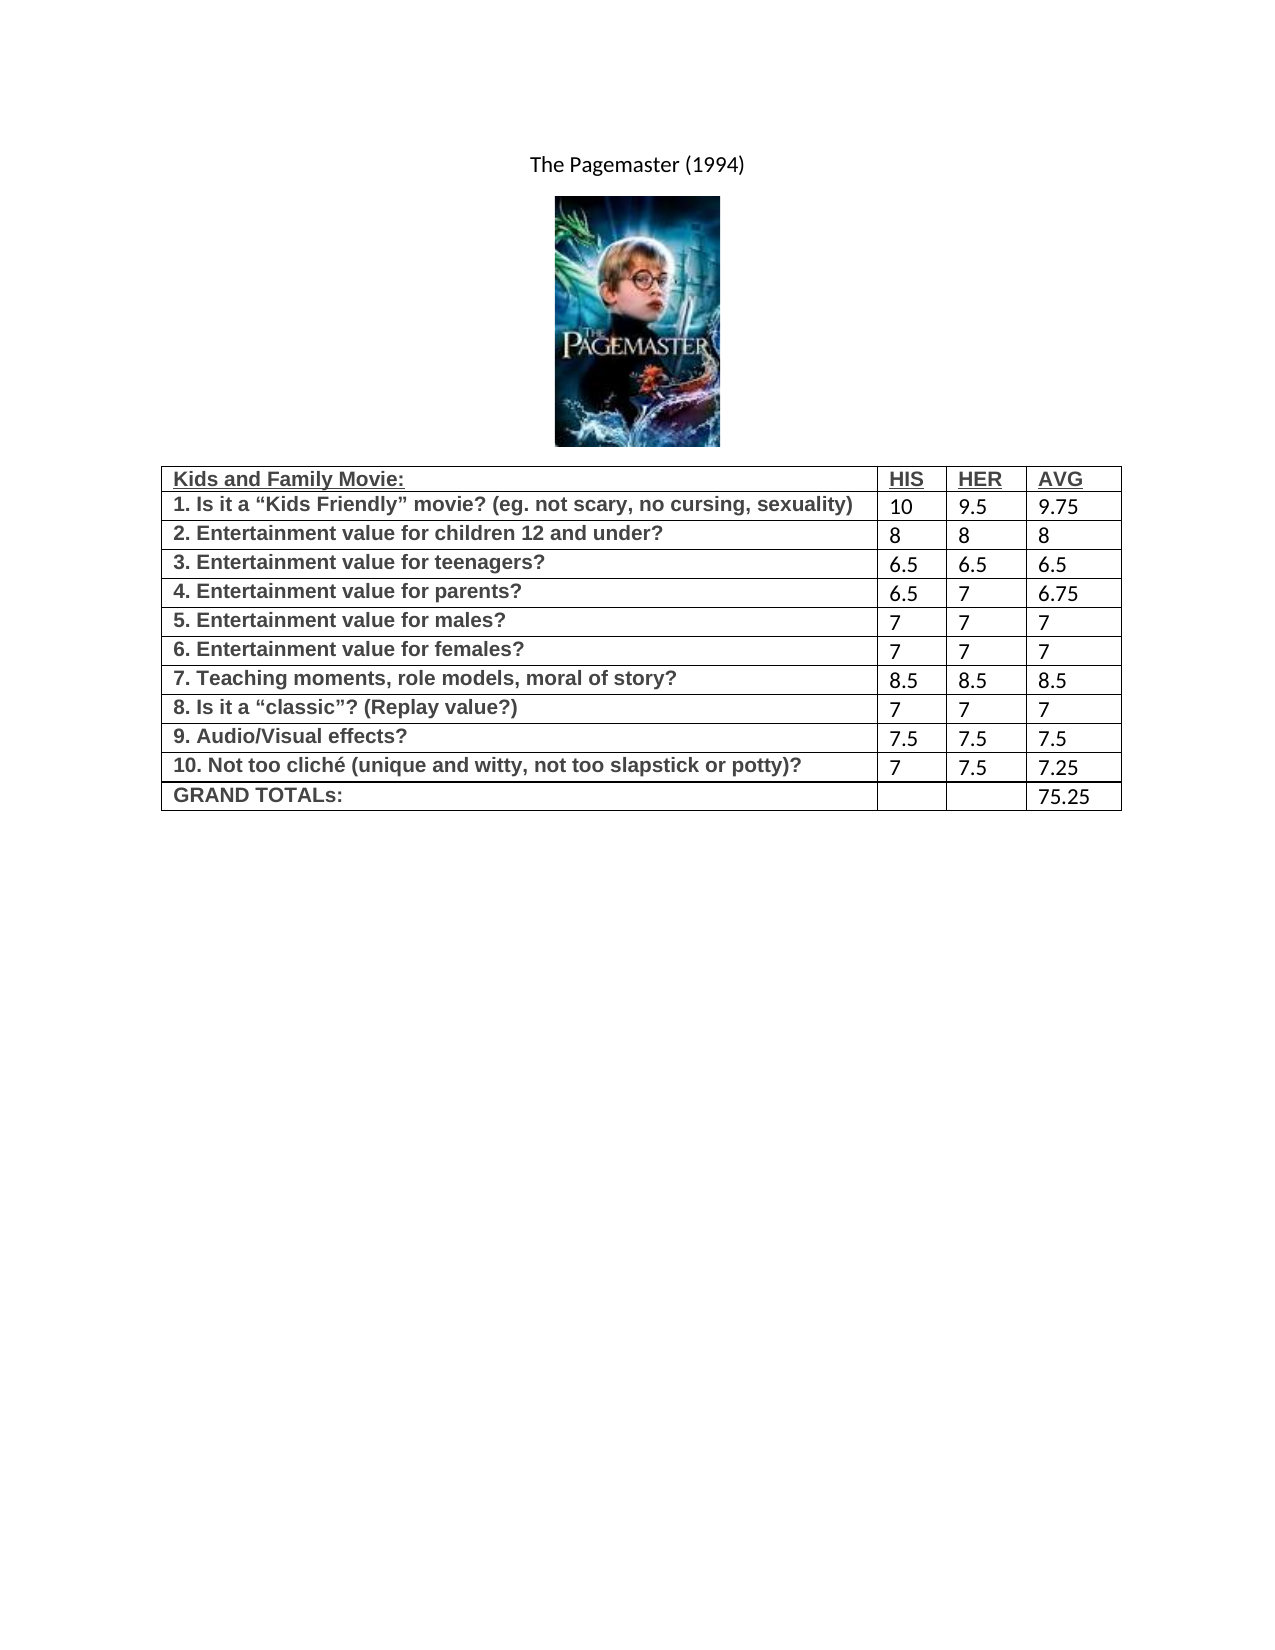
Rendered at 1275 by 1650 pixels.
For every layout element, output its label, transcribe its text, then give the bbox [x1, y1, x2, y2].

table_cell 10 [878, 492, 946, 520]
table_cell 8.5 [1027, 666, 1121, 694]
table_cell 7.25 [1027, 753, 1121, 781]
table_header AVG [1027, 467, 1121, 491]
table_cell 8.5 [878, 666, 946, 694]
text The Pagemaster (1994) [150, 150, 1125, 178]
table_cell 7 [947, 695, 1026, 723]
table_cell 1. Is it a “Kids Friendly” movie? (eg. not scary, no cursing, sexuality) [162, 492, 877, 520]
table_cell 7 [1027, 695, 1121, 723]
table_cell 9.5 [947, 492, 1026, 520]
table_cell 7 [947, 637, 1026, 665]
table_cell 8 [878, 521, 946, 549]
table_cell 7 [878, 608, 946, 636]
table_cell 10. Not too cliché (unique and witty, not too slapstick or potty)? [162, 753, 877, 781]
table_cell 6.5 [947, 550, 1026, 578]
picture [554, 196, 721, 447]
table_cell 75.25 [1027, 783, 1121, 810]
table_cell 7 [878, 695, 946, 723]
table_cell 7.5 [1027, 724, 1121, 752]
table_cell 7.5 [878, 724, 946, 752]
table_header HIS [878, 467, 946, 491]
table_cell GRAND TOTALs: [162, 783, 877, 810]
table_cell 8. Is it a “classic”? (Replay value?) [162, 695, 877, 723]
table_cell 6.75 [1027, 579, 1121, 607]
table_cell 7 [878, 753, 946, 781]
table_cell 7 [1027, 637, 1121, 665]
table_cell 7 [947, 579, 1026, 607]
table_cell 2. Entertainment value for children 12 and under? [162, 521, 877, 549]
table_cell 8 [1027, 521, 1121, 549]
table_cell 6. Entertainment value for females? [162, 637, 877, 665]
table_cell 3. Entertainment value for teenagers? [162, 550, 877, 578]
table_cell [878, 783, 946, 810]
table_cell 8.5 [947, 666, 1026, 694]
table_cell 7 [878, 637, 946, 665]
table_cell 6.5 [878, 579, 946, 607]
table_cell 7. Teaching moments, role models, moral of story? [162, 666, 877, 694]
table_cell 4. Entertainment value for parents? [162, 579, 877, 607]
table_cell 6.5 [1027, 550, 1121, 578]
table_cell 6.5 [878, 550, 946, 578]
table_header Kids and Family Movie: [162, 467, 877, 491]
table_cell 7 [1027, 608, 1121, 636]
table_cell 9.75 [1027, 492, 1121, 520]
table_cell 9. Audio/Visual effects? [162, 724, 877, 752]
table_cell 8 [947, 521, 1026, 549]
table_cell 7 [947, 608, 1026, 636]
table_header HER [947, 467, 1026, 491]
table_cell [947, 783, 1026, 810]
table_cell 7.5 [947, 724, 1026, 752]
table_cell 5. Entertainment value for males? [162, 608, 877, 636]
table_cell 7.5 [947, 753, 1026, 781]
